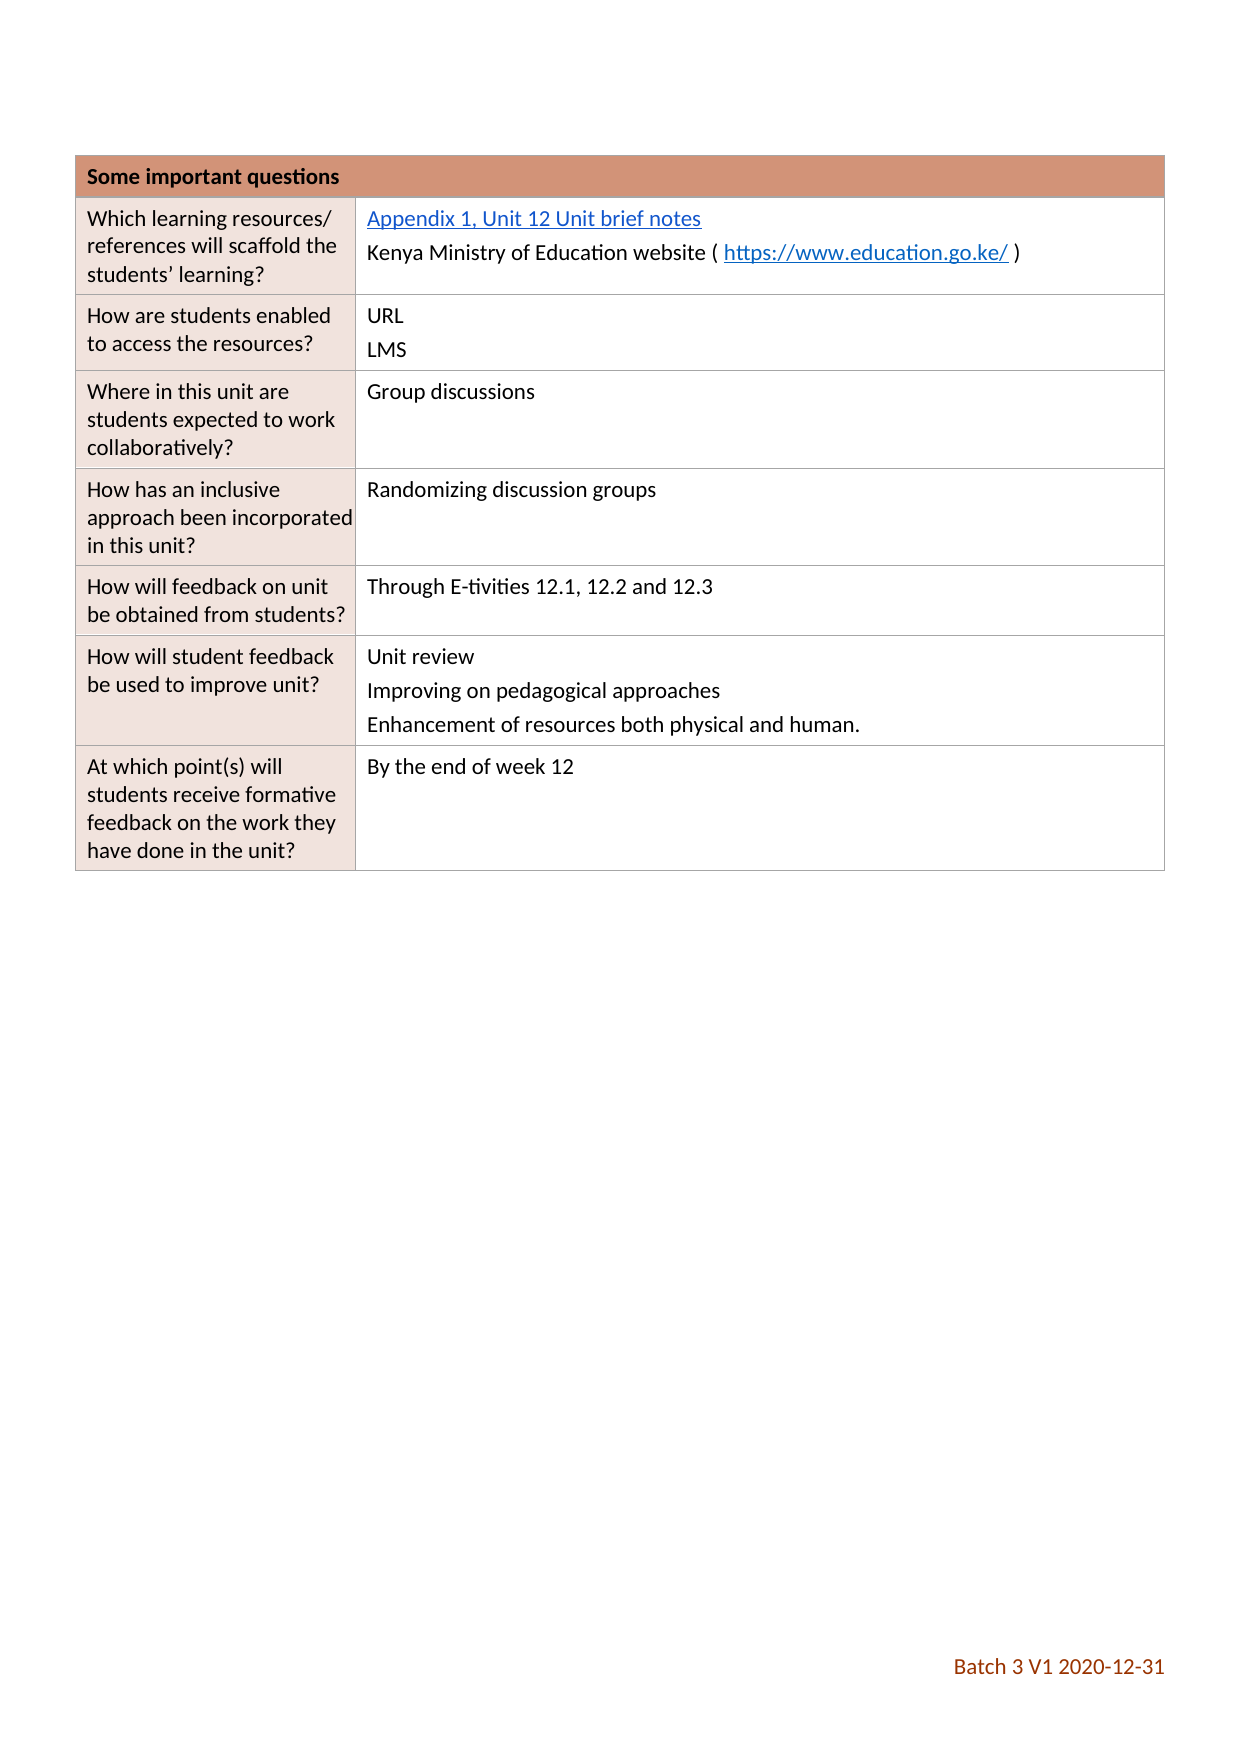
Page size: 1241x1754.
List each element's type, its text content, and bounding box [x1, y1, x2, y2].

table_cell How will student feedback be used to improve unit? [76, 636, 355, 745]
table_cell Through E-tivities 12.1, 12.2 and 12.3 [356, 566, 1164, 634]
table_cell Appendix 1, Unit 12 Unit brief notes Kenya Ministry of Education website ( https://www.education.go.ke/ ) [356, 198, 1164, 294]
table_cell How will feedback on unit be obtained from students? [76, 566, 355, 634]
table_cell How has an inclusive approach been incorporated in this unit? [76, 469, 355, 565]
table_cell By the end of week 12 [356, 746, 1164, 870]
table_cell Unit review Improving on pedagogical approaches Enhancement of resources both physical and human. [356, 636, 1164, 745]
table_cell How are students enabled to access the resources? [76, 295, 355, 370]
table_cell URL LMS [356, 295, 1164, 370]
table_cell Which learning resources/ references will scaffold the students’ learning? [76, 198, 355, 294]
table_header Some important questions [76, 156, 1164, 196]
table_cell Group discussions [356, 371, 1164, 467]
table_cell Where in this unit are students expected to work collaboratively? [76, 371, 355, 467]
table_cell Randomizing discussion groups [356, 469, 1164, 565]
table_cell At which point(s) will students receive formative feedback on the work they have done in the unit? [76, 746, 355, 870]
